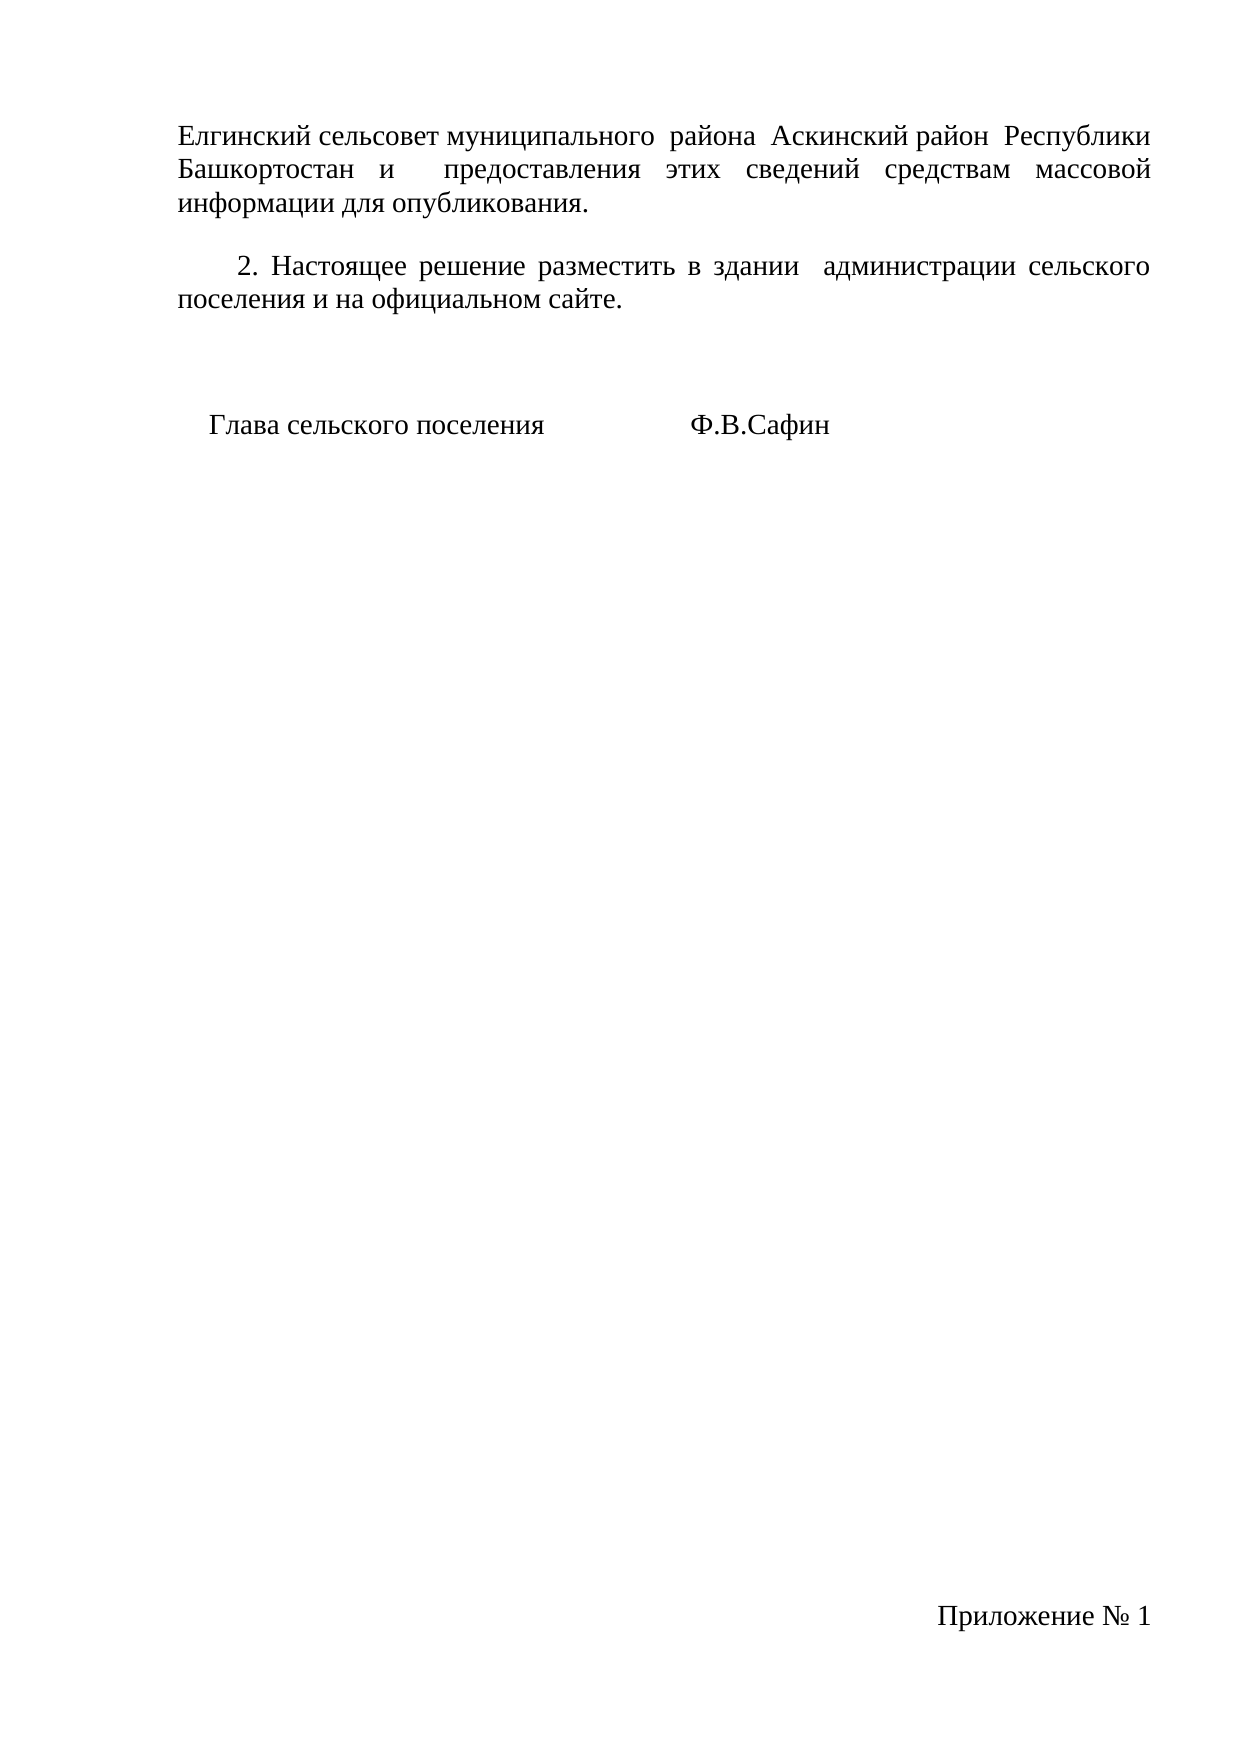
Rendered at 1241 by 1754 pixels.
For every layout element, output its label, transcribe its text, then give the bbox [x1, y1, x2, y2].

text 2. Настоящее решение разместить в здании администрации сельского поселения и на официальном сайте. [177, 248, 1152, 315]
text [177, 118, 1152, 219]
text Глава сельского поселения Ф.В.Сафин [177, 407, 1152, 440]
text Приложение № 1 [177, 1598, 1152, 1632]
